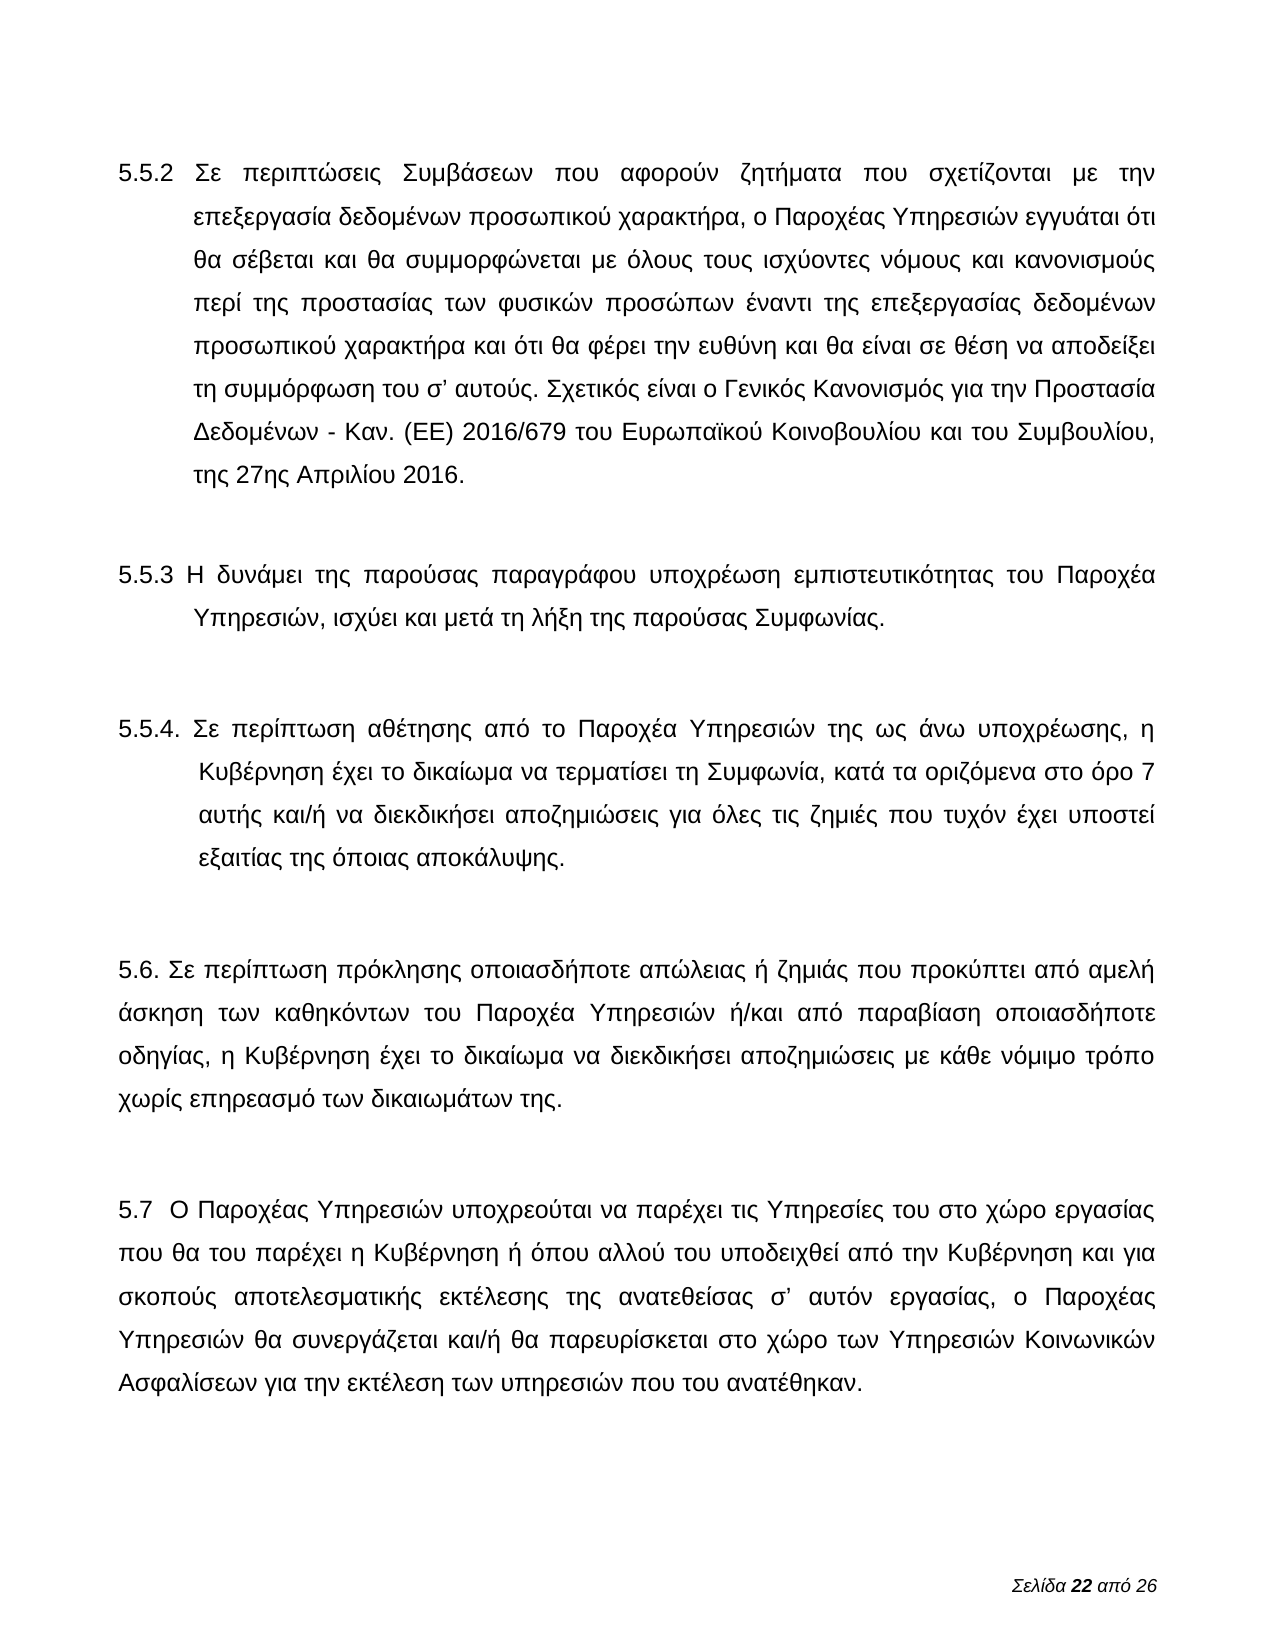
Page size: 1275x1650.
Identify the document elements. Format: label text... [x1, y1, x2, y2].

text 5.5.3 Η δυνάμει της παρούσας παραγράφου υποχρέωση εμπιστευτικότητας του Παροχέα Υπηρεσιών, ισχύει και μετά τη λήξη της παρούσας Συμφωνίας. [118, 560, 1157, 632]
text 5.6. Σε περίπτωση πρόκλησης οποιασδήποτε απώλειας ή ζημιάς που προκύπτει από αμελή άσκηση των καθηκόντων του Παροχέα Υπηρεσιών ή/και από παραβίαση οποιασδήποτε οδηγίας, η Κυβέρνηση έχει το δικαίωμα να διεκδικήσει αποζημιώσεις με κάθε νόμιμο τρόπο χωρίς επηρεασμό των δικαιωμάτων της. [118, 955, 1157, 1113]
text 5.5.4. Σε περίπτωση αθέτησης από το Παροχέα Υπηρεσιών της ως άνω υποχρέωσης, η Κυβέρνηση έχει το δικαίωμα να τερματίσει τη Συμφωνία, κατά τα οριζόμενα στο όρο 7 αυτής και/ή να διεκδικήσει αποζημιώσεις για όλες τις ζημιές που τυχόν έχει υποστεί εξαιτίας της όποιας αποκάλυψης. [118, 714, 1157, 872]
text 5.5.2 Σε περιπτώσεις Συμβάσεων που αφορούν ζητήματα που σχετίζονται με την επεξεργασία δεδομένων προσωπικού χαρακτήρα, ο Παροχέας Υπηρεσιών εγγυάται ότι θα σέβεται και θα συμμορφώνεται με όλους τους ισχύοντες νόμους και κανονισμούς περί της προστασίας των φυσικών προσώπων έναντι της επεξεργασίας δεδομένων προσωπικού χαρακτήρα και ότι θα φέρει την ευθύνη και θα είναι σε θέση να αποδείξει τη συμμόρφωση του σ’ αυτούς. Σχετικός είναι ο Γενικός Κανονισμός για την Προστασία Δεδομένων - Καν. (ΕΕ) 2016/679 του Ευρωπαϊκού Κοινοβουλίου και του Συμβουλίου, της 27ης Απριλίου 2016. [118, 158, 1157, 489]
text 5.7 Ο Παροχέας Υπηρεσιών υποχρεούται να παρέχει τις Υπηρεσίες του στο χώρο εργασίας που θα του παρέχει η Κυβέρνηση ή όπου αλλού του υποδειχθεί από την Κυβέρνηση και για σκοπούς αποτελεσματικής εκτέλεσης της ανατεθείσας σ’ αυτόν εργασίας, ο Παροχέας Υπηρεσιών θα συνεργάζεται και/ή θα παρευρίσκεται στο χώρο των Υπηρεσιών Κοινωνικών Ασφαλίσεων για την εκτέλεση των υπηρεσιών που του ανατέθηκαν. [118, 1195, 1157, 1397]
